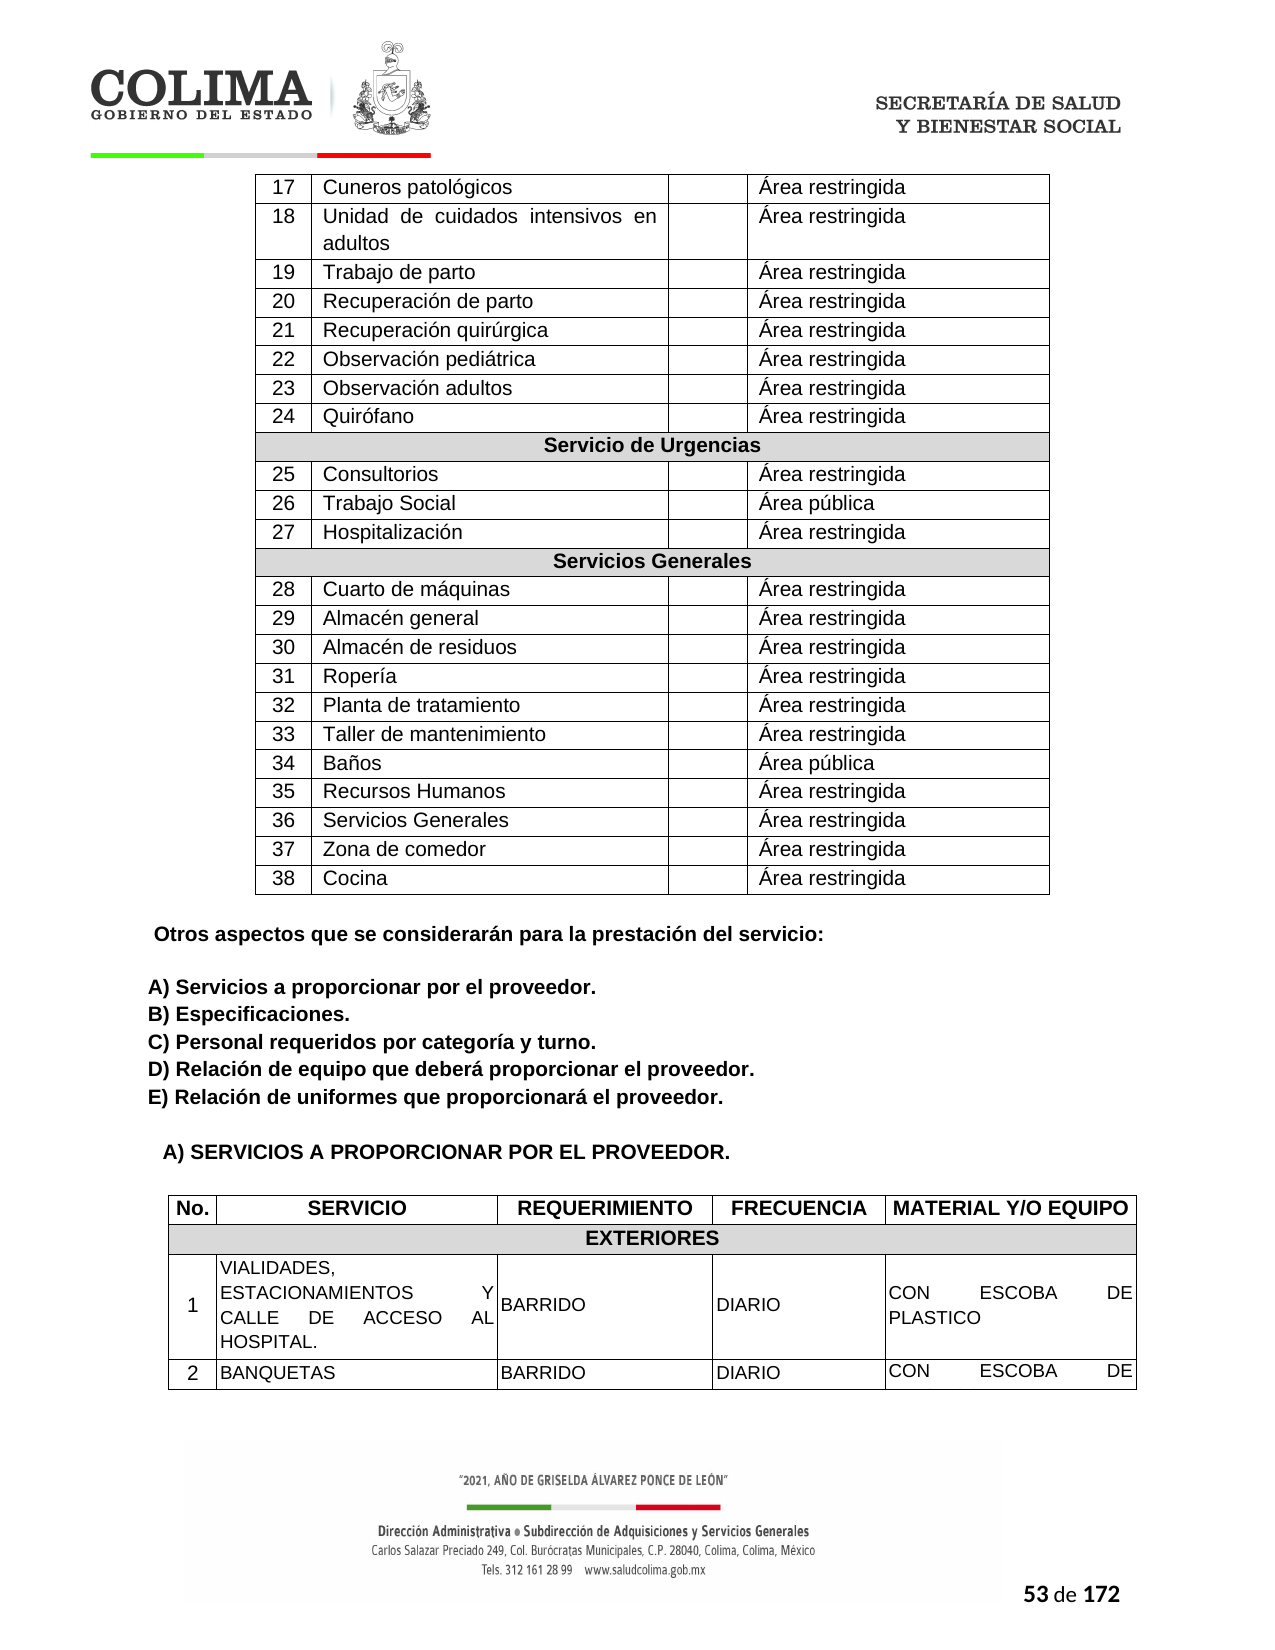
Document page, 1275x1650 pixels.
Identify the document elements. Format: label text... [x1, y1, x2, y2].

table_cell 20 [256, 289, 311, 317]
table_cell Servicios Generales [312, 808, 668, 836]
table_cell 33 [256, 722, 311, 749]
table_cell 31 [256, 664, 311, 692]
table_cell [669, 289, 747, 317]
table_cell [669, 204, 747, 259]
table_cell 28 [256, 577, 311, 605]
table_cell 32 [256, 693, 311, 721]
table_cell [669, 260, 747, 288]
table_cell 29 [256, 606, 311, 634]
table_cell [669, 318, 747, 345]
table_cell Área restringida [748, 318, 1049, 345]
picture [0, 31, 1238, 182]
table_cell BARRIDO [498, 1360, 712, 1388]
table_cell 18 [256, 204, 311, 259]
table_cell [669, 837, 747, 865]
table_cell Ropería [312, 664, 668, 692]
table_cell Consultorios [312, 462, 668, 490]
table_cell Área restringida [748, 577, 1049, 605]
table_cell Área restringida [748, 462, 1049, 490]
table_cell Servicios Generales [256, 549, 1049, 576]
table_cell Observación pediátrica [312, 346, 668, 374]
text C) Personal requeridos por categoría y turno. [148, 1030, 1157, 1054]
table_cell 30 [256, 635, 311, 663]
table_cell Hospitalización [312, 520, 668, 547]
table_cell [669, 346, 747, 374]
table_cell 23 [256, 375, 311, 403]
table_cell 36 [256, 808, 311, 836]
table_cell [669, 779, 747, 807]
table_cell CON ESCOBA DE PLASTICO [886, 1255, 1136, 1359]
table_cell Área restringida [748, 808, 1049, 836]
text A) SERVICIOS A PROPORCIONAR POR EL PROVEEDOR. [162, 1140, 1157, 1164]
table_cell Baños [312, 750, 668, 778]
table_cell Área restringida [748, 722, 1049, 749]
table_cell Área restringida [748, 606, 1049, 634]
table_cell [669, 175, 747, 202]
table_cell [669, 808, 747, 836]
table_cell 26 [256, 491, 311, 518]
table_cell Taller de mantenimiento [312, 722, 668, 749]
table_cell Recuperación de parto [312, 289, 668, 317]
table_cell Área restringida [748, 866, 1049, 894]
table_cell Recursos Humanos [312, 779, 668, 807]
table_cell 27 [256, 520, 311, 547]
table_cell 37 [256, 837, 311, 865]
table_cell Área pública [748, 750, 1049, 778]
table_cell DIARIO [713, 1360, 885, 1388]
table_cell [669, 491, 747, 518]
table_cell Unidad de cuidados intensivos en adultos [312, 204, 668, 259]
table_cell Servicio de Urgencias [256, 433, 1049, 461]
text A) Servicios a proporcionar por el proveedor. [148, 975, 1157, 999]
table_cell [669, 750, 747, 778]
table_cell Área restringida [748, 779, 1049, 807]
table_cell [669, 520, 747, 547]
table_cell Área restringida [748, 346, 1049, 374]
table_cell 34 [256, 750, 311, 778]
table_cell Área restringida [748, 520, 1049, 547]
table_cell Área restringida [748, 664, 1049, 692]
table_header FRECUENCIA [713, 1196, 885, 1224]
table_cell BARRIDO [498, 1255, 712, 1359]
table_cell Planta de tratamiento [312, 693, 668, 721]
table_cell Recuperación quirúrgica [312, 318, 668, 345]
text D) Relación de equipo que deberá proporcionar el proveedor. [148, 1057, 1157, 1081]
table_cell BANQUETAS [217, 1360, 497, 1388]
text B) Especificaciones. [148, 1002, 1157, 1026]
table_cell [669, 404, 747, 432]
table_cell [669, 664, 747, 692]
table_cell Área restringida [748, 204, 1049, 259]
table_cell Almacén de residuos [312, 635, 668, 663]
table_cell [669, 866, 747, 894]
table_cell [669, 693, 747, 721]
table_cell [669, 375, 747, 403]
table_cell 17 [256, 175, 311, 202]
table_cell [669, 722, 747, 749]
table_cell 25 [256, 462, 311, 490]
table_cell Área restringida [748, 693, 1049, 721]
table_cell Área restringida [748, 175, 1049, 202]
table_cell 35 [256, 779, 311, 807]
table_cell Cocina [312, 866, 668, 894]
table_cell Trabajo de parto [312, 260, 668, 288]
table_cell [669, 606, 747, 634]
table_cell 22 [256, 346, 311, 374]
table_cell Cuarto de máquinas [312, 577, 668, 605]
text Otros aspectos que se considerarán para la prestación del servicio: [148, 922, 1157, 946]
table_cell Zona de comedor [312, 837, 668, 865]
text E) Relación de uniformes que proporcionará el proveedor. [148, 1085, 1157, 1109]
table_cell Cuneros patológicos [312, 175, 668, 202]
table_cell Área restringida [748, 289, 1049, 317]
table_cell Área restringida [748, 404, 1049, 432]
table_cell Trabajo Social [312, 491, 668, 518]
table_header No. [169, 1196, 216, 1224]
table_cell 38 [256, 866, 311, 894]
table_cell DIARIO [713, 1255, 885, 1359]
table_cell 24 [256, 404, 311, 432]
table_cell [669, 462, 747, 490]
table_cell Área restringida [748, 260, 1049, 288]
table_cell [669, 635, 747, 663]
table_cell Área pública [748, 491, 1049, 518]
table_header REQUERIMIENTO [498, 1196, 712, 1224]
table_header SERVICIO [217, 1196, 497, 1224]
table_cell Área restringida [748, 837, 1049, 865]
table_cell CON ESCOBA DE PLASTICO [886, 1360, 1136, 1388]
table_cell Quirófano [312, 404, 668, 432]
table_header MATERIAL Y/O EQUIPO [886, 1196, 1136, 1224]
table_cell VIALIDADES, ESTACIONAMIENTOS Y CALLE DE ACCESO AL HOSPITAL. [217, 1255, 497, 1359]
table_cell Observación adultos [312, 375, 668, 403]
table_cell EXTERIORES [169, 1225, 1136, 1254]
table_cell Almacén general [312, 606, 668, 634]
table_cell Área restringida [748, 375, 1049, 403]
table_cell 2 [169, 1360, 216, 1388]
table_cell Área restringida [748, 635, 1049, 663]
table_cell [669, 577, 747, 605]
table_cell 1 [169, 1255, 216, 1359]
table_cell 19 [256, 260, 311, 288]
picture [184, 1441, 1003, 1602]
table_cell 21 [256, 318, 311, 345]
